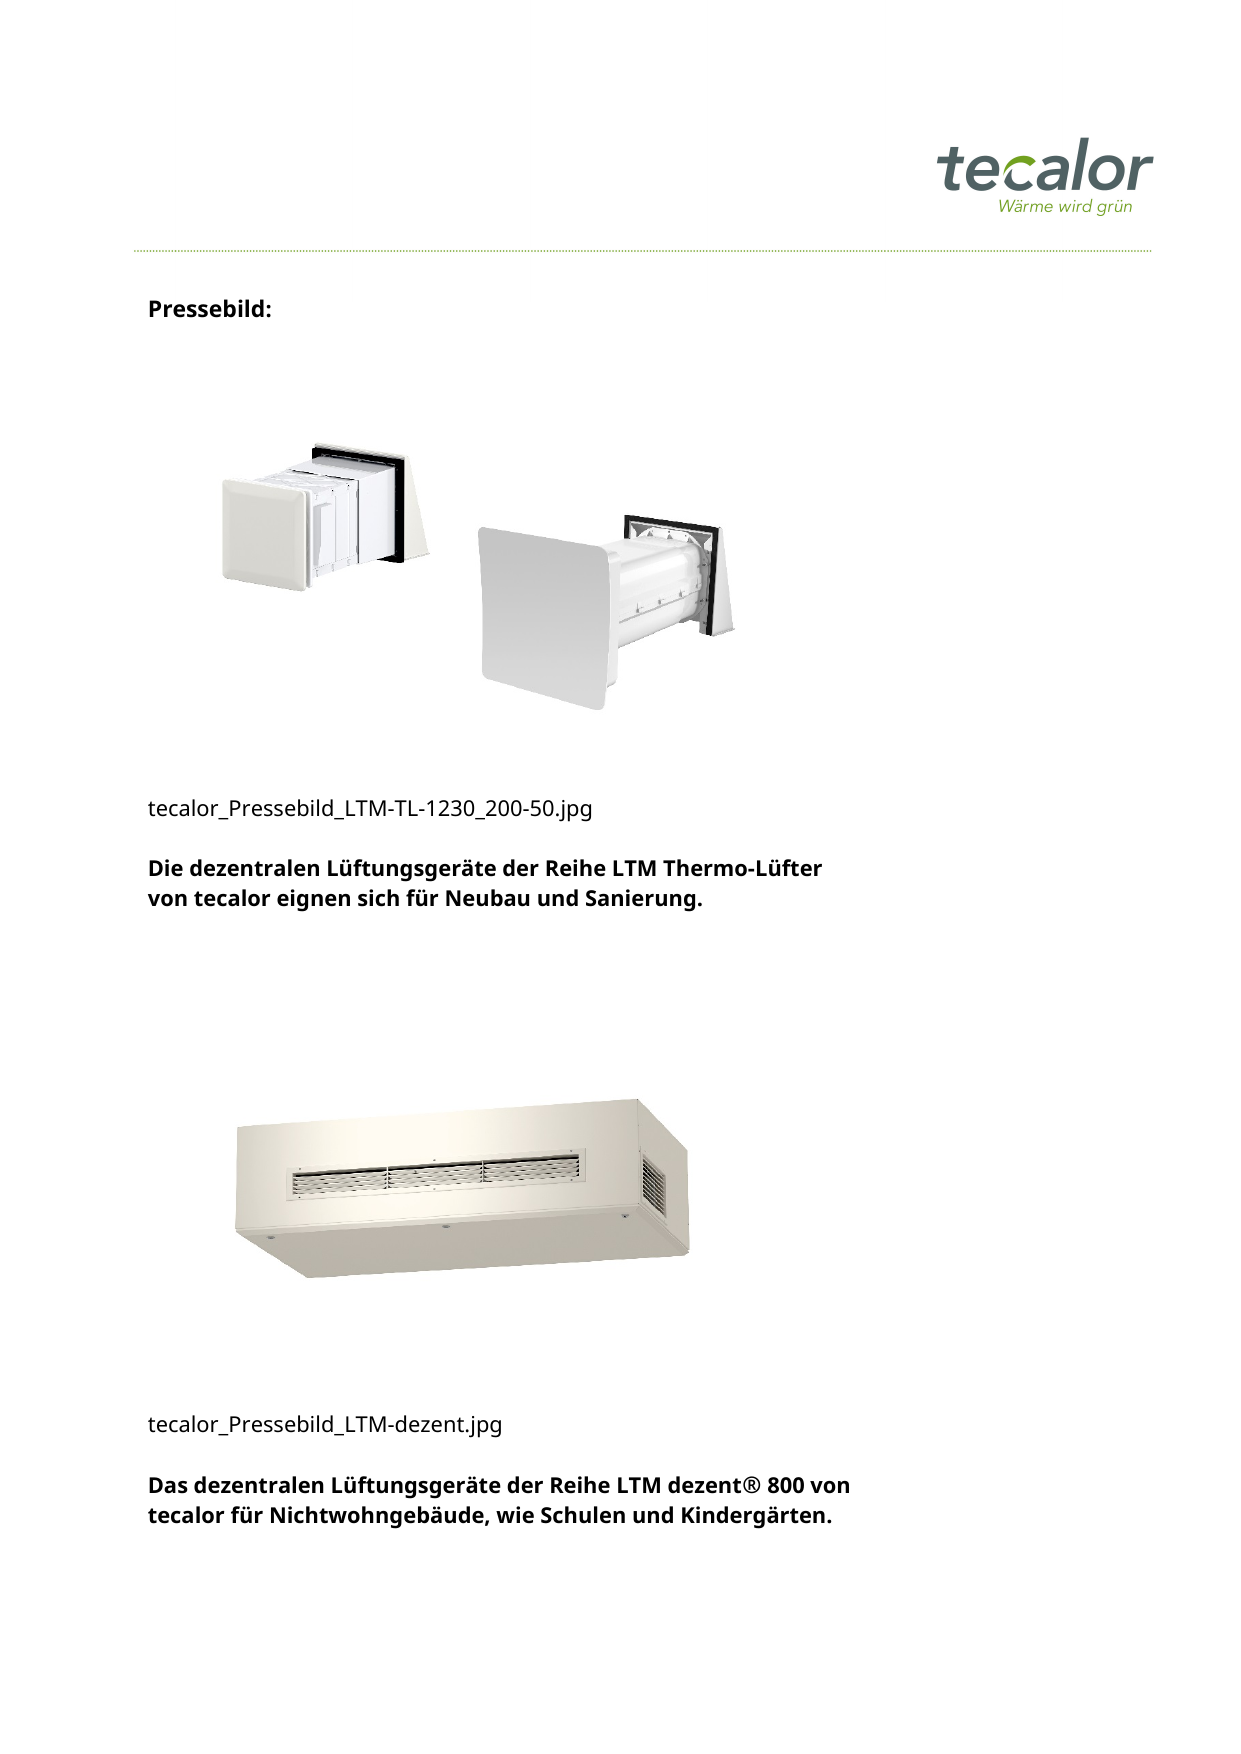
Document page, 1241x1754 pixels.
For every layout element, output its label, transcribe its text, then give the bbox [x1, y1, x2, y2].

picture [0, 0, 1239, 302]
picture [147, 353, 807, 794]
text tecalor_Pressebild_LTM-TL-1230_200-50.jpg [148, 793, 1093, 823]
text Die dezentralen Lüftungsgeräte der Reihe LTM Thermo-Lüfter von tecalor eignen sich für Neubau und Sanierung. [148, 853, 856, 913]
text tecalor_Pressebild_LTM-dezent.jpg [148, 1409, 1093, 1439]
picture [147, 975, 799, 1410]
text Das dezentralen Lüftungsgeräte der Reihe LTM dezent® 800 von tecalor für Nichtwohngebäude, wie Schulen und Kindergärten. [148, 1469, 856, 1530]
text Pressebild: [148, 293, 1093, 324]
